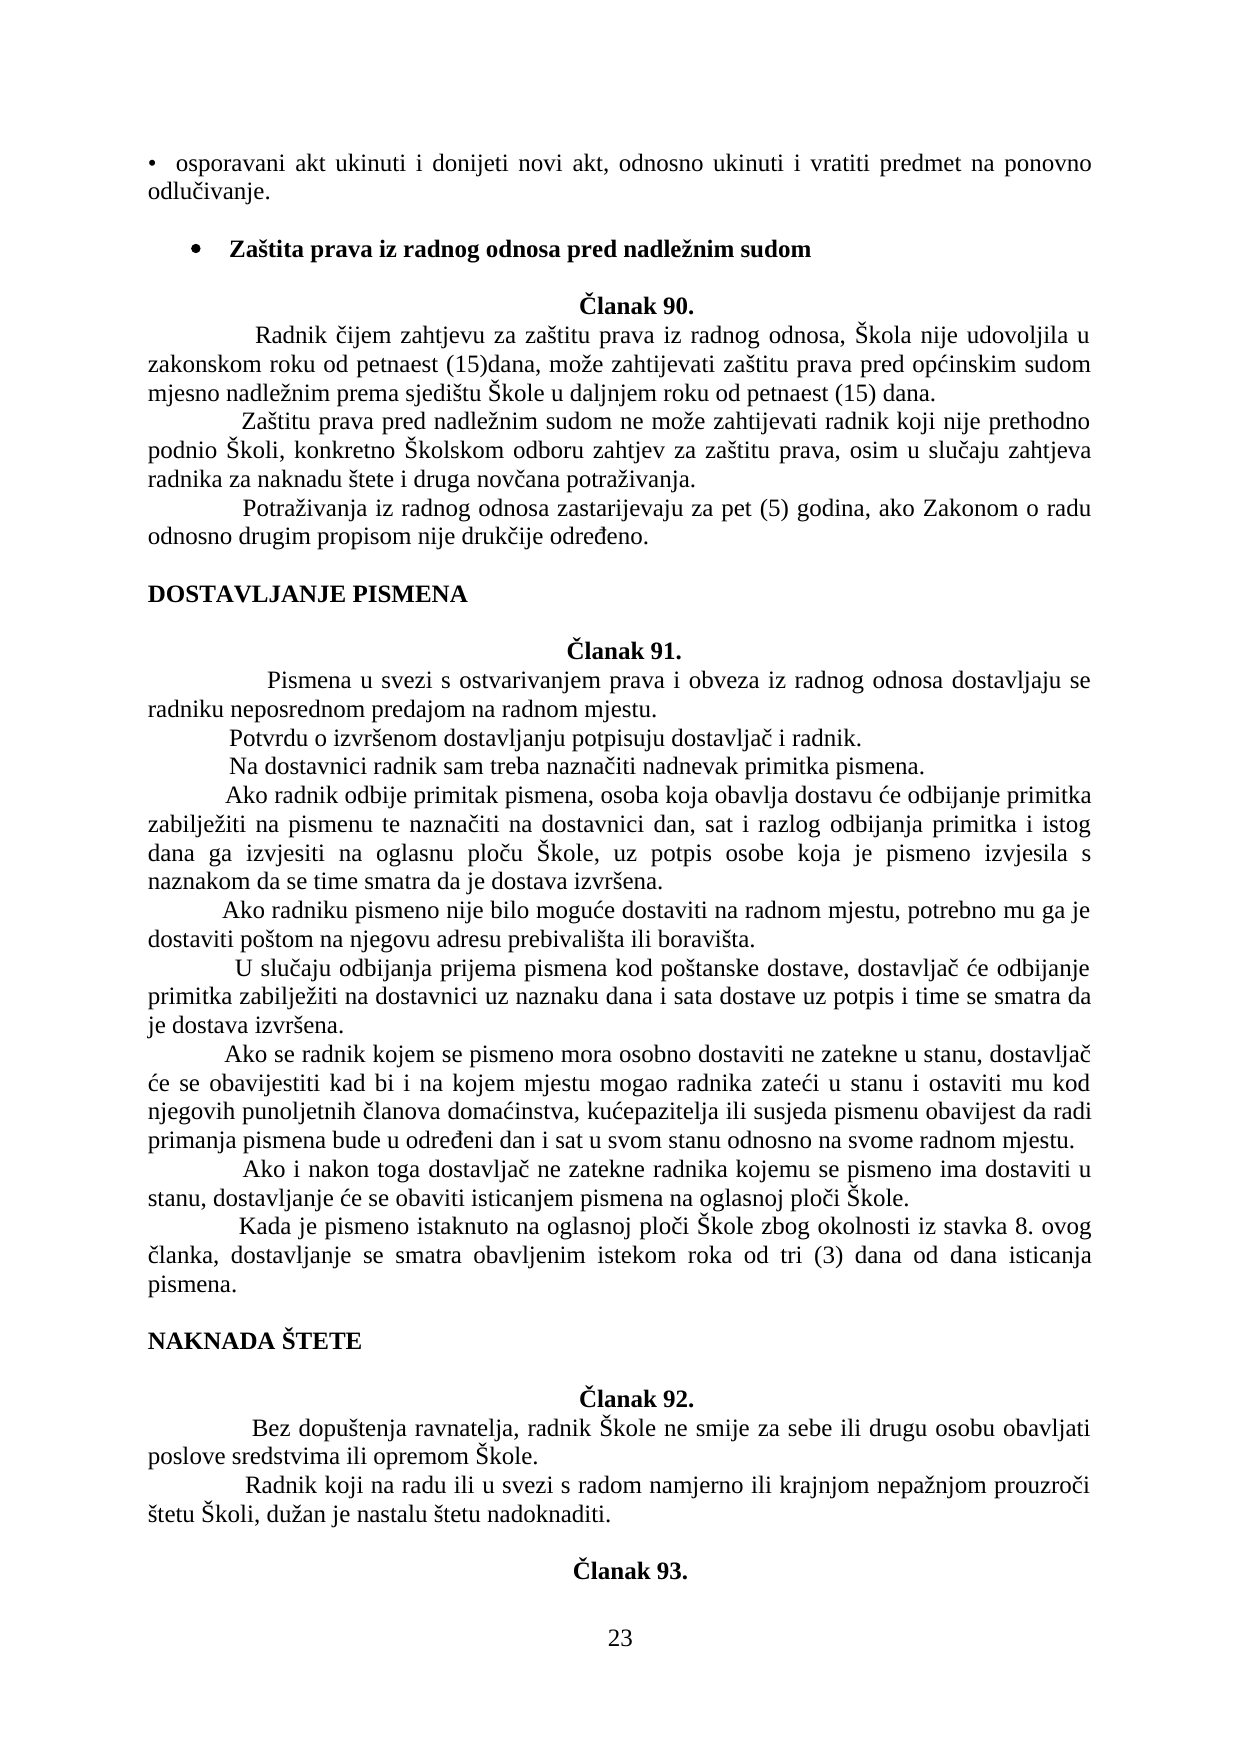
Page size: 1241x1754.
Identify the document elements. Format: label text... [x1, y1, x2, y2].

text Ako radnik odbije primitak pismena, osoba koja obavlja dostavu će odbijanje primitka zabilježiti na pismenu te naznačiti na dostavnici dan, sat i razlog odbijanja primitka i istog dana ga izvjesiti na oglasnu ploču Škole, uz potpis osobe koja je pismeno izvjesila s naznakom da se time smatra da je dostava izvršena. [148, 780, 1093, 895]
text Ako se radnik kojem se pismeno mora osobno dostaviti ne zatekne u stanu, dostavljač će se obavijestiti kad bi i na kojem mjestu mogao radnika zateći u stanu i ostaviti mu kod njegovih punoljetnih članova domaćinstva, kućepazitelja ili susjeda pismenu obavijest da radi primanja pismena bude u određeni dan i sat u svom stanu odnosno na svome radnom mjestu. [148, 1039, 1093, 1154]
text Bez dopuštenja ravnatelja, radnik Škole ne smije za sebe ili drugu osobu obavljati poslove sredstvima ili opremom Škole. [148, 1413, 1093, 1470]
subtitle DOSTAVLJANJE PISMENA [148, 579, 1093, 608]
text Pismena u svezi s ostvarivanjem prava i obveza iz radnog odnosa dostavljaju se radniku neposrednom predajom na radnom mjestu. [148, 665, 1093, 723]
text U slučaju odbijanja prijema pismena kod poštanske dostave, dostavljač će odbijanje primitka zabilježiti na dostavnici uz naznaku dana i sata dostave uz potpis i time se smatra da je dostava izvršena. [148, 953, 1093, 1039]
text Ako radniku pismeno nije bilo moguće dostaviti na radnom mjestu, potrebno mu ga je dostaviti poštom na njegovu adresu prebivališta ili boravišta. [148, 895, 1093, 953]
text Zaštitu prava pred nadležnim sudom ne može zahtijevati radnik koji nije prethodno podnio Školi, konkretno Školskom odboru zahtjev za zaštitu prava, osim u slučaju zahtjeva radnika za naknadu štete i druga novčana potraživanja. [148, 406, 1093, 493]
text Na dostavnici radnik sam treba naznačiti nadnevak primitka pismena. [148, 751, 1093, 780]
text Radnik koji na radu ili u svezi s radom namjerno ili krajnjom nepažnjom prouzroči štetu Školi, dužan je nastalu štetu nadoknaditi. [148, 1470, 1093, 1528]
text Potraživanja iz radnog odnosa zastarijevaju za pet (5) godina, ako Zakonom o radu odnosno drugim propisom nije drukčije određeno. [148, 493, 1093, 550]
text Članak 93. [148, 1556, 1093, 1585]
text Članak 90. [148, 291, 1093, 320]
text Članak 92. [148, 1384, 1093, 1413]
text • osporavani akt ukinuti i donijeti novi akt, odnosno ukinuti i vratiti predmet na ponovno odlučivanje. [148, 148, 1093, 205]
text Članak 91. [148, 636, 1093, 665]
text Potvrdu o izvršenom dostavljanju potpisuju dostavljač i radnik. [148, 723, 1093, 751]
list Zaštita prava iz radnog odnosa pred nadležnim sudom [191, 234, 1093, 263]
text Kada je pismeno istaknuto na oglasnoj ploči Škole zbog okolnosti iz stavka 8. ovog članka, dostavljanje se smatra obavljenim istekom roka od tri (3) dana od dana isticanja pismena. [148, 1211, 1093, 1298]
text Radnik čijem zahtjevu za zaštitu prava iz radnog odnosa, Škola nije udovoljila u zakonskom roku od petnaest (15)dana, može zahtijevati zaštitu prava pred općinskim sudom mjesno nadležnim prema sjedištu Škole u daljnjem roku od petnaest (15) dana. [148, 320, 1093, 406]
subtitle NAKNADA ŠTETE [148, 1326, 1093, 1355]
text Ako i nakon toga dostavljač ne zatekne radnika kojemu se pismeno ima dostaviti u stanu, dostavljanje će se obaviti isticanjem pismena na oglasnoj ploči Škole. [148, 1154, 1093, 1211]
